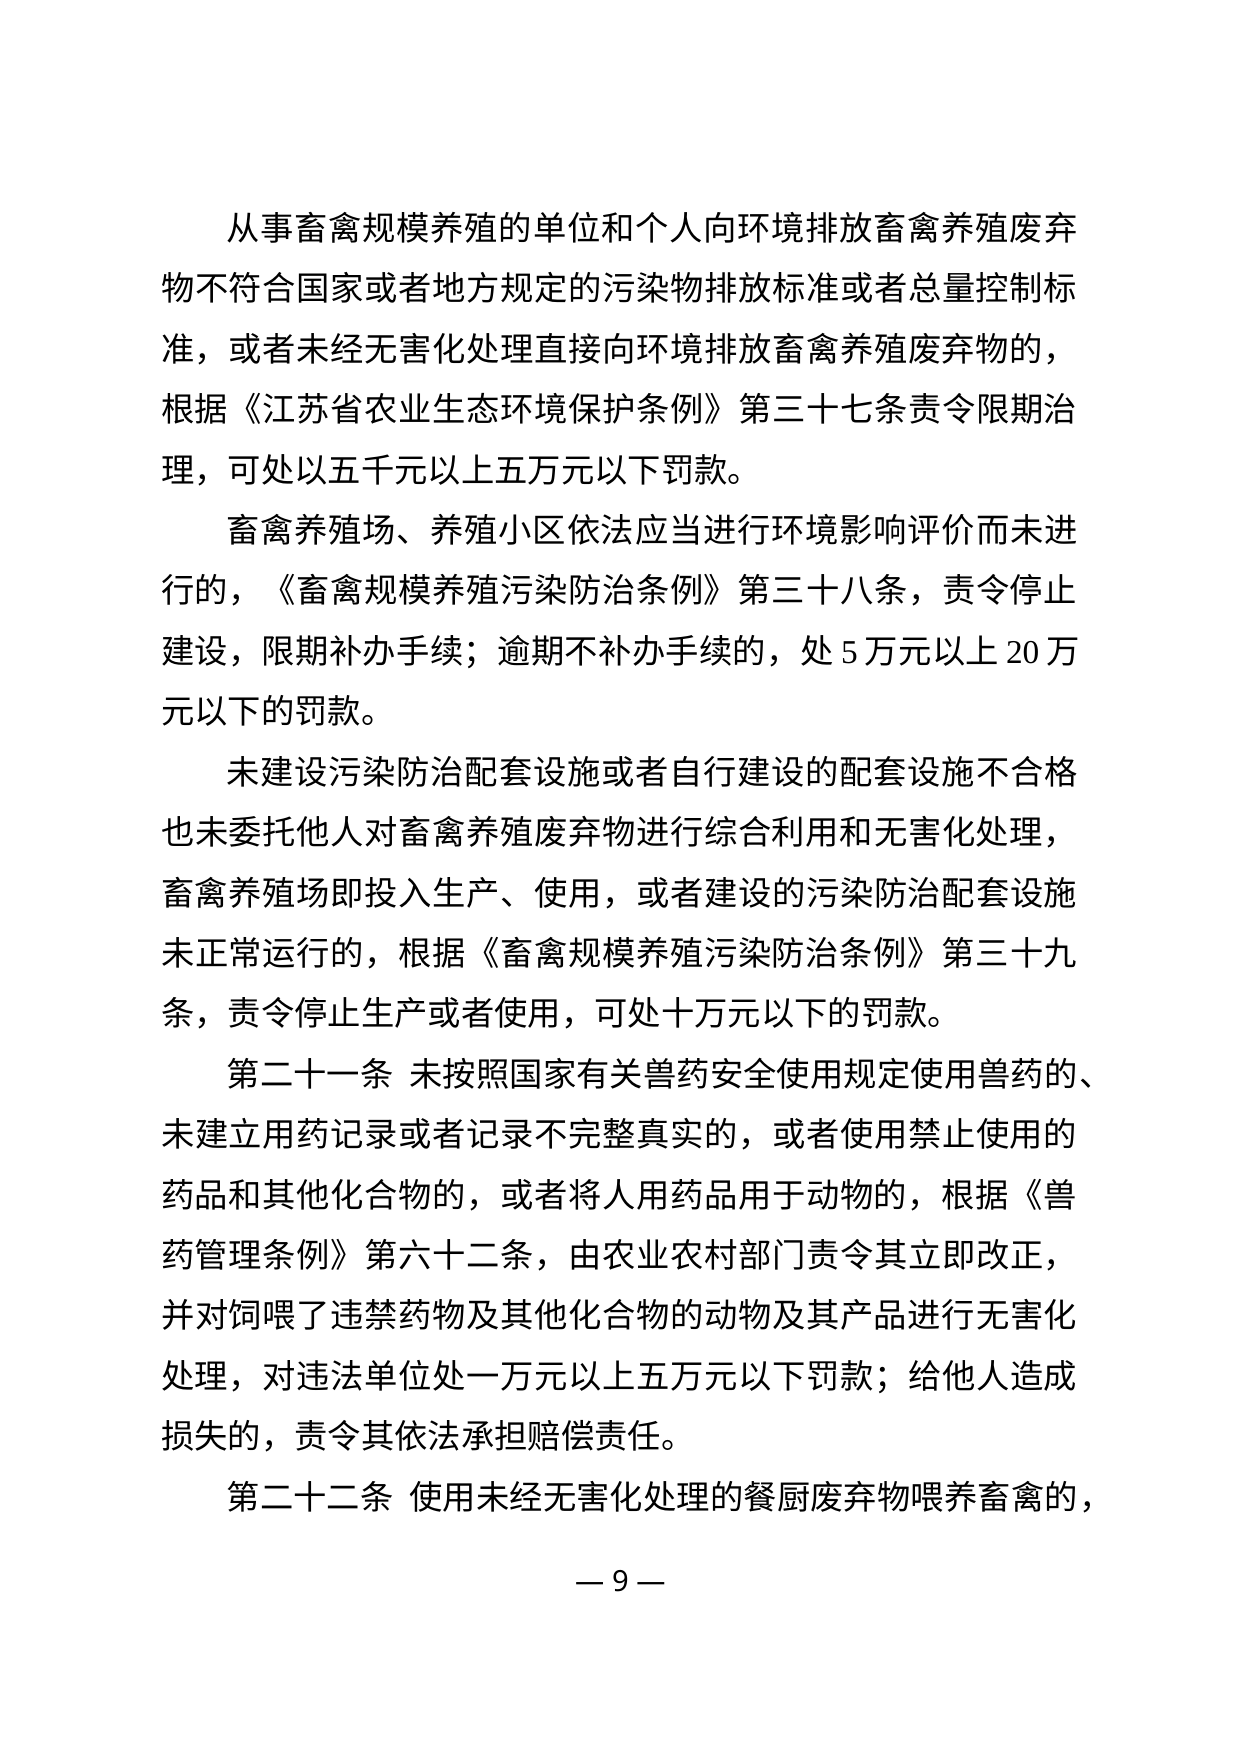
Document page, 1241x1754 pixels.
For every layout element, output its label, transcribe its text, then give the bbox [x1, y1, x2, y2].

text 从事畜禽规模养殖的单位和个人向环境排放畜禽养殖废弃物不符合国家或者地方规定的污染物排放标准或者总量控制标准，或者未经无害化处理直接向环境排放畜禽养殖废弃物的，根据《江苏省农业生态环境保护条例》第三十七条责令限期治理，可处以五千元以上五万元以下罚款。 [161, 192, 1079, 494]
text 畜禽养殖场、养殖小区依法应当进行环境影响评价而未进行的，《畜禽规模养殖污染防治条例》第三十八条，责令停止建设，限期补办手续；逾期不补办手续的，处5万元以上20万元以下的罚款。 [161, 494, 1079, 736]
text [161, 1461, 1079, 1521]
text 未建设污染防治配套设施或者自行建设的配套设施不合格，也未委托他人对畜禽养殖废弃物进行综合利用和无害化处理，畜禽养殖场即投入生产、使用，或者建设的污染防治配套设施未正常运行的，根据《畜禽规模养殖污染防治条例》第三十九条，责令停止生产或者使用，可处十万元以下的罚款。 [161, 736, 1079, 1038]
text 第二十一条 未按照国家有关兽药安全使用规定使用兽药的、未建立用药记录或者记录不完整真实的，或者使用禁止使用的药品和其他化合物的，或者将人用药品用于动物的，根据《兽药管理条例》第六十二条，由农业农村部门责令其立即改正，并对饲喂了违禁药物及其他化合物的动物及其产品进行无害化处理，对违法单位处一万元以上五万元以下罚款；给他人造成损失的，责令其依法承担赔偿责任。 [161, 1038, 1079, 1461]
